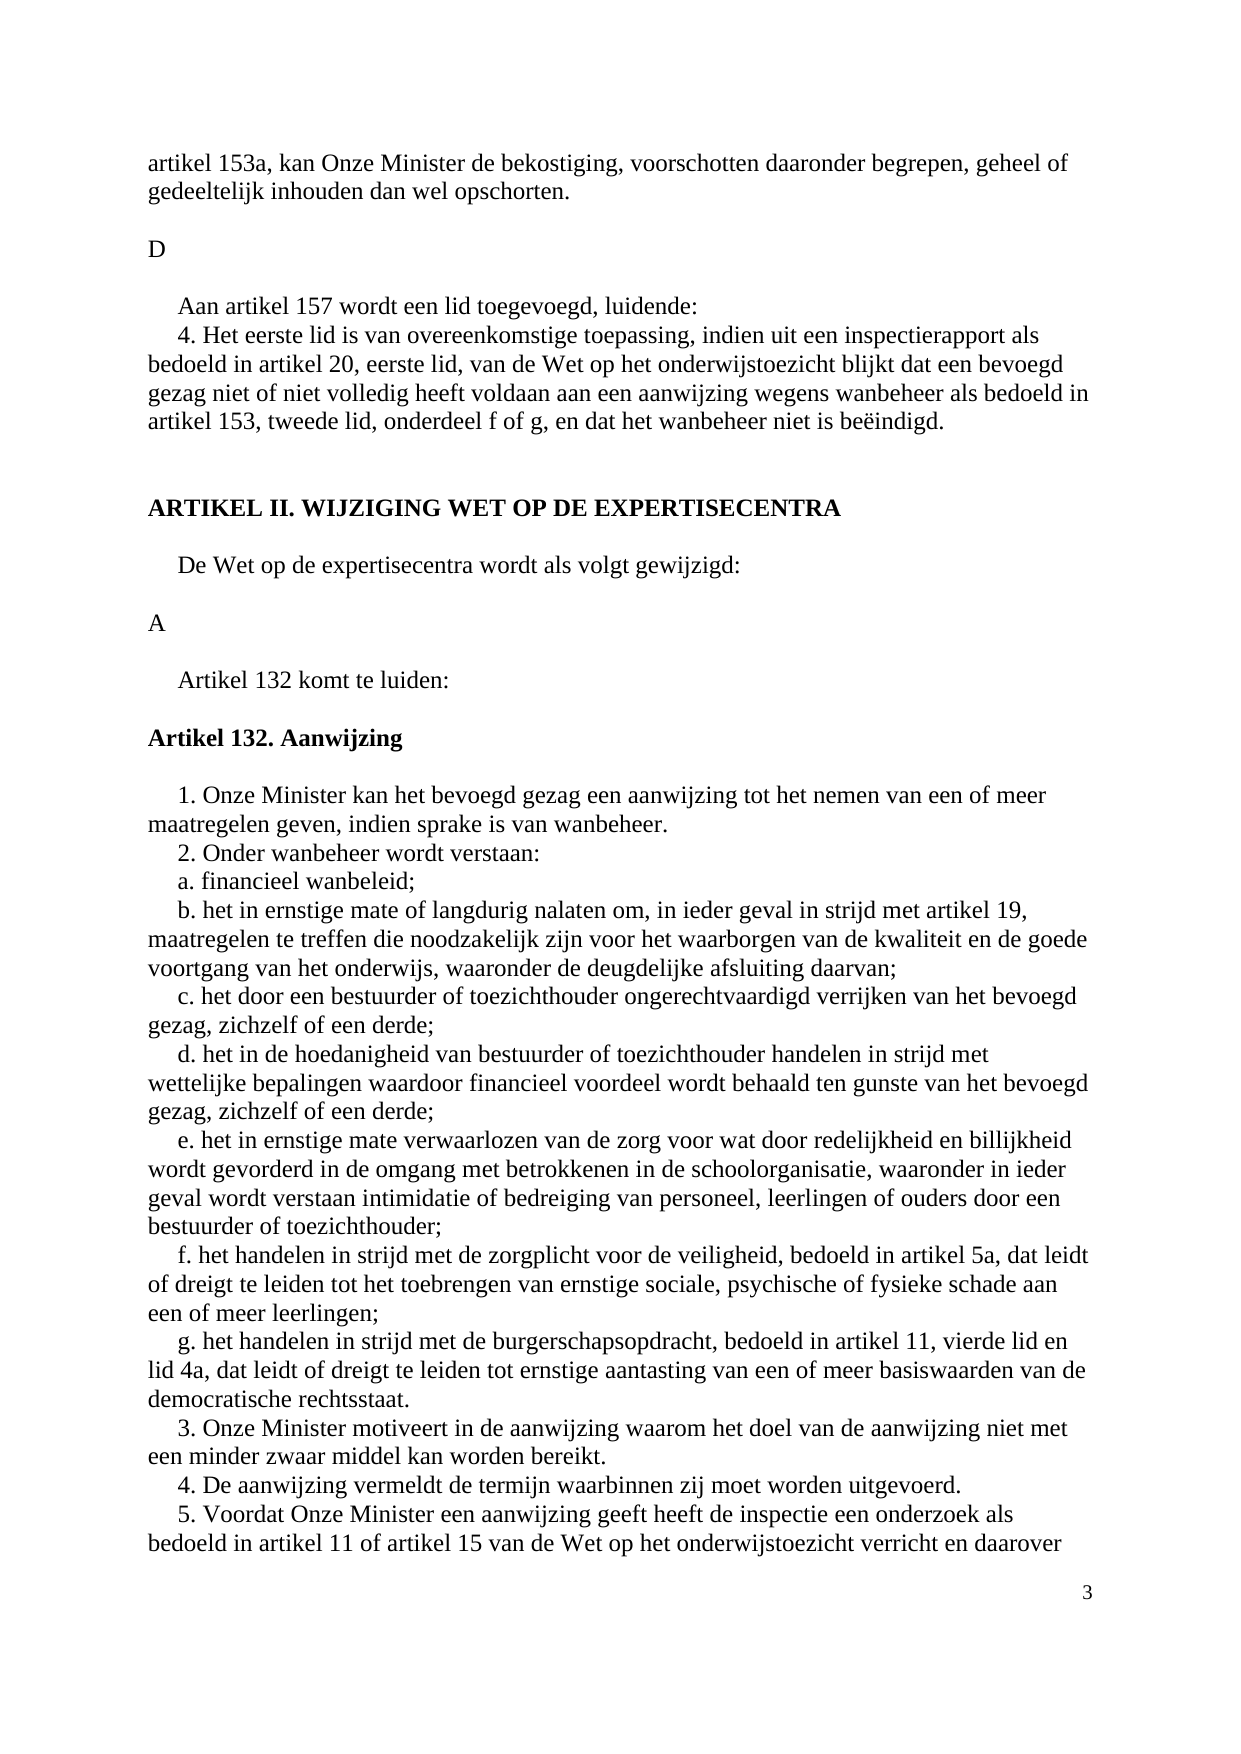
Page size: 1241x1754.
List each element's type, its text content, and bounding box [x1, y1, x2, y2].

text 1. Onze Minister kan het bevoegd gezag een aanwijzing tot het nemen van een of meer maatregelen geven, indien sprake is van wanbeheer. [148, 780, 1092, 838]
text c. het door een bestuurder of toezichthouder ongerechtvaardigd verrijken van het bevoegd gezag, zichzelf of een derde; [148, 981, 1092, 1039]
text 3. Onze Minister motiveert in de aanwijzing waarom het doel van de aanwijzing niet met een minder zwaar middel kan worden bereikt. [148, 1413, 1092, 1470]
text 4. De aanwijzing vermeldt de termijn waarbinnen zij moet worden uitgevoerd. [148, 1470, 1092, 1499]
text d. het in de hoedanigheid van bestuurder of toezichthouder handelen in strijd met wettelijke bepalingen waardoor financieel voordeel wordt behaald ten gunste van het bevoegd gezag, zichzelf of een derde; [148, 1039, 1092, 1125]
text D [148, 234, 1092, 263]
text e. het in ernstige mate verwaarlozen van de zorg voor wat door redelijkheid en billijkheid wordt gevorderd in de omgang met betrokkenen in de schoolorganisatie, waaronder in ieder geval wordt verstaan intimidatie of bedreiging van personeel, leerlingen of ouders door een bestuurder of toezichthouder; [148, 1125, 1092, 1240]
text Aan artikel 157 wordt een lid toegevoegd, luidende: [148, 291, 1092, 320]
text Artikel 132. Aanwijzing [148, 723, 1092, 751]
text Artikel 132 komt te luiden: [148, 665, 1092, 694]
text A [148, 608, 1092, 636]
text a. financieel wanbeleid; [148, 866, 1092, 895]
text 2. Onder wanbeheer wordt verstaan: [148, 838, 1092, 866]
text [148, 148, 1092, 205]
text f. het handelen in strijd met de zorgplicht voor de veiligheid, bedoeld in artikel 5a, dat leidt of dreigt te leiden tot het toebrengen van ernstige sociale, psychische of fysieke schade aan een of meer leerlingen; [148, 1240, 1092, 1326]
text b. het in ernstige mate of langdurig nalaten om, in ieder geval in strijd met artikel 19, maatregelen te treffen die noodzakelijk zijn voor het waarborgen van de kwaliteit en de goede voortgang van het onderwijs, waaronder de deugdelijke afsluiting daarvan; [148, 895, 1092, 981]
text ARTIKEL II. WIJZIGING WET OP DE EXPERTISECENTRA [148, 493, 1092, 521]
text De Wet op de expertisecentra wordt als volgt gewijzigd: [148, 550, 1092, 579]
text g. het handelen in strijd met de burgerschapsopdracht, bedoeld in artikel 11, vierde lid en lid 4a, dat leidt of dreigt te leiden tot ernstige aantasting van een of meer basiswaarden van de democratische rechtsstaat. [148, 1326, 1092, 1413]
text 4. Het eerste lid is van overeenkomstige toepassing, indien uit een inspectierapport als bedoeld in artikel 20, eerste lid, van de Wet op het onderwijstoezicht blijkt dat een bevoegd gezag niet of niet volledig heeft voldaan aan een aanwijzing wegens wanbeheer als bedoeld in artikel 153, tweede lid, onderdeel f of g, en dat het wanbeheer niet is beëindigd. [148, 320, 1092, 435]
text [148, 1499, 1092, 1556]
